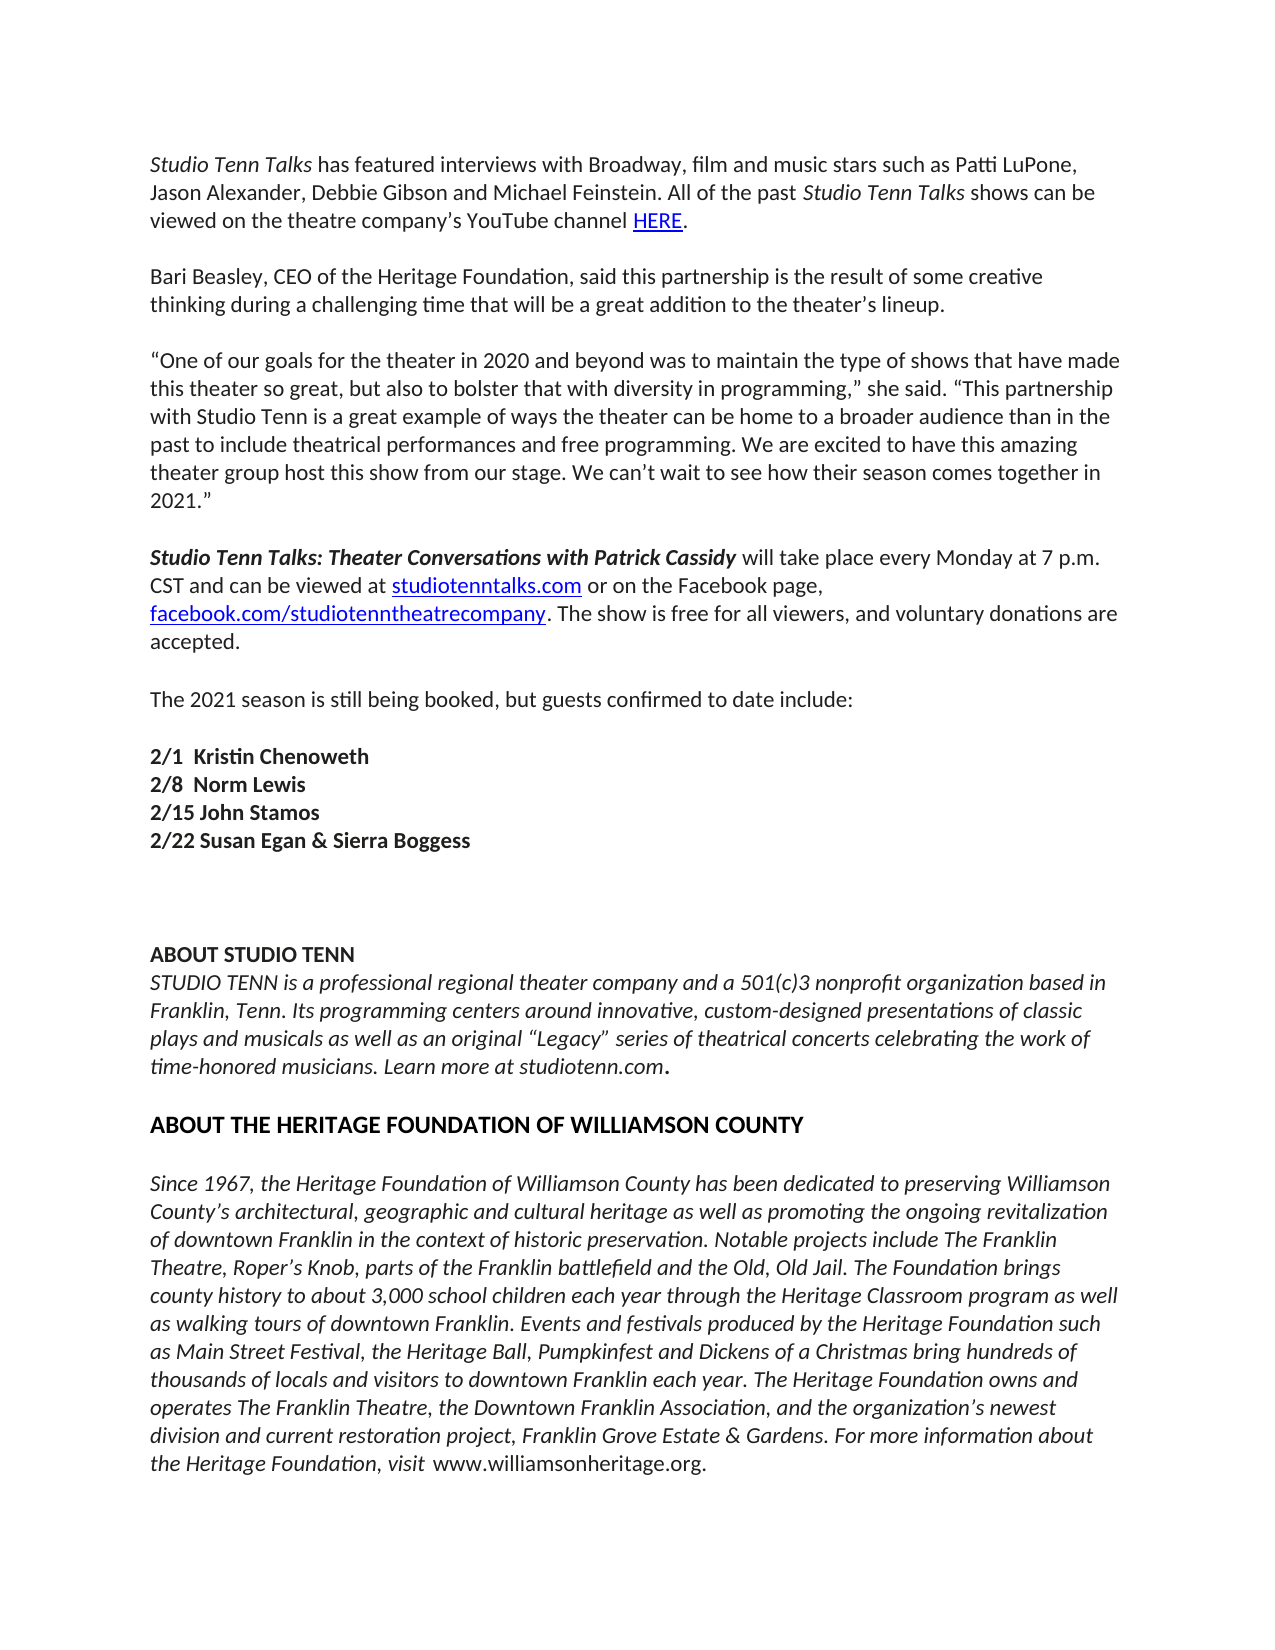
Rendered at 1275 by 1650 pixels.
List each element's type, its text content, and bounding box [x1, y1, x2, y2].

text The 2021 season is still being booked, but guests confirmed to date include: [150, 685, 1125, 713]
text Studio Tenn Talks has featured interviews with Broadway, film and music stars such as Patti LuPone, Jason Alexander, Debbie Gibson and Michael Feinstein. All of the past Studio Tenn Talks shows can be viewed on the theatre company’s YouTube channel HERE. [150, 150, 1125, 234]
text Bari Beasley, CEO of the Heritage Foundation, said this partnership is the result of some creative thinking during a challenging time that will be a great addition to the theater’s lineup. [150, 262, 1125, 318]
text ABOUT STUDIO TENN STUDIO TENN is a professional regional theater company and a 501(c)3 nonprofit organization based in Franklin, Tenn. Its programming centers around innovative, custom-designed presentations of classic plays and musicals as well as an original “Legacy” series of theatrical concerts celebrating the work of time-honored musicians. Learn more at studiotenn.com. [150, 940, 1125, 1080]
text Since 1967, the Heritage Foundation of Williamson County has been dedicated to preserving Williamson County’s architectural, geographic and cultural heritage as well as promoting the ongoing revitalization of downtown Franklin in the context of historic preservation. Notable projects include The Franklin Theatre, Roper’s Knob, parts of the Franklin battlefield and the Old, Old Jail. The Foundation brings county history to about 3,000 school children each year through the Heritage Classroom program as well as walking tours of downtown Franklin. Events and festivals produced by the Heritage Foundation such as Main Street Festival, the Heritage Ball, Pumpkinfest and Dickens of a Christmas bring hundreds of thousands of locals and visitors to downtown Franklin each year. The Heritage Foundation owns and operates The Franklin Theatre, the Downtown Franklin Association, and the organization’s newest division and current restoration project, Franklin Grove Estate & Gardens. For more information about the Heritage Foundation, visit www.williamsonheritage.org. [150, 1169, 1125, 1477]
text ABOUT THE HERITAGE FOUNDATION OF WILLIAMSON COUNTY [150, 1109, 1125, 1140]
text Studio Tenn Talks: Theater Conversations with Patrick Cassidy will take place every Monday at 7 p.m. CST and can be viewed at studiotenntalks.com or on the Facebook page, facebook.com/studiotenntheatrecompany. The show is free for all viewers, and voluntary donations are accepted. [150, 543, 1125, 656]
text “One of our goals for the theater in 2020 and beyond was to maintain the type of shows that have made this theater so great, but also to bolster that with diversity in programming,” she said. “This partnership with Studio Tenn is a great example of ways the theater can be home to a broader audience than in the past to include theatrical performances and free programming. We are excited to have this amazing theater group host this show from our stage. We can’t wait to see how their season comes together in 2021.” [150, 346, 1125, 514]
text 2/1 Kristin Chenoweth 2/8 Norm Lewis 2/15 John Stamos 2/22 Susan Egan & Sierra Boggess [150, 742, 1125, 854]
